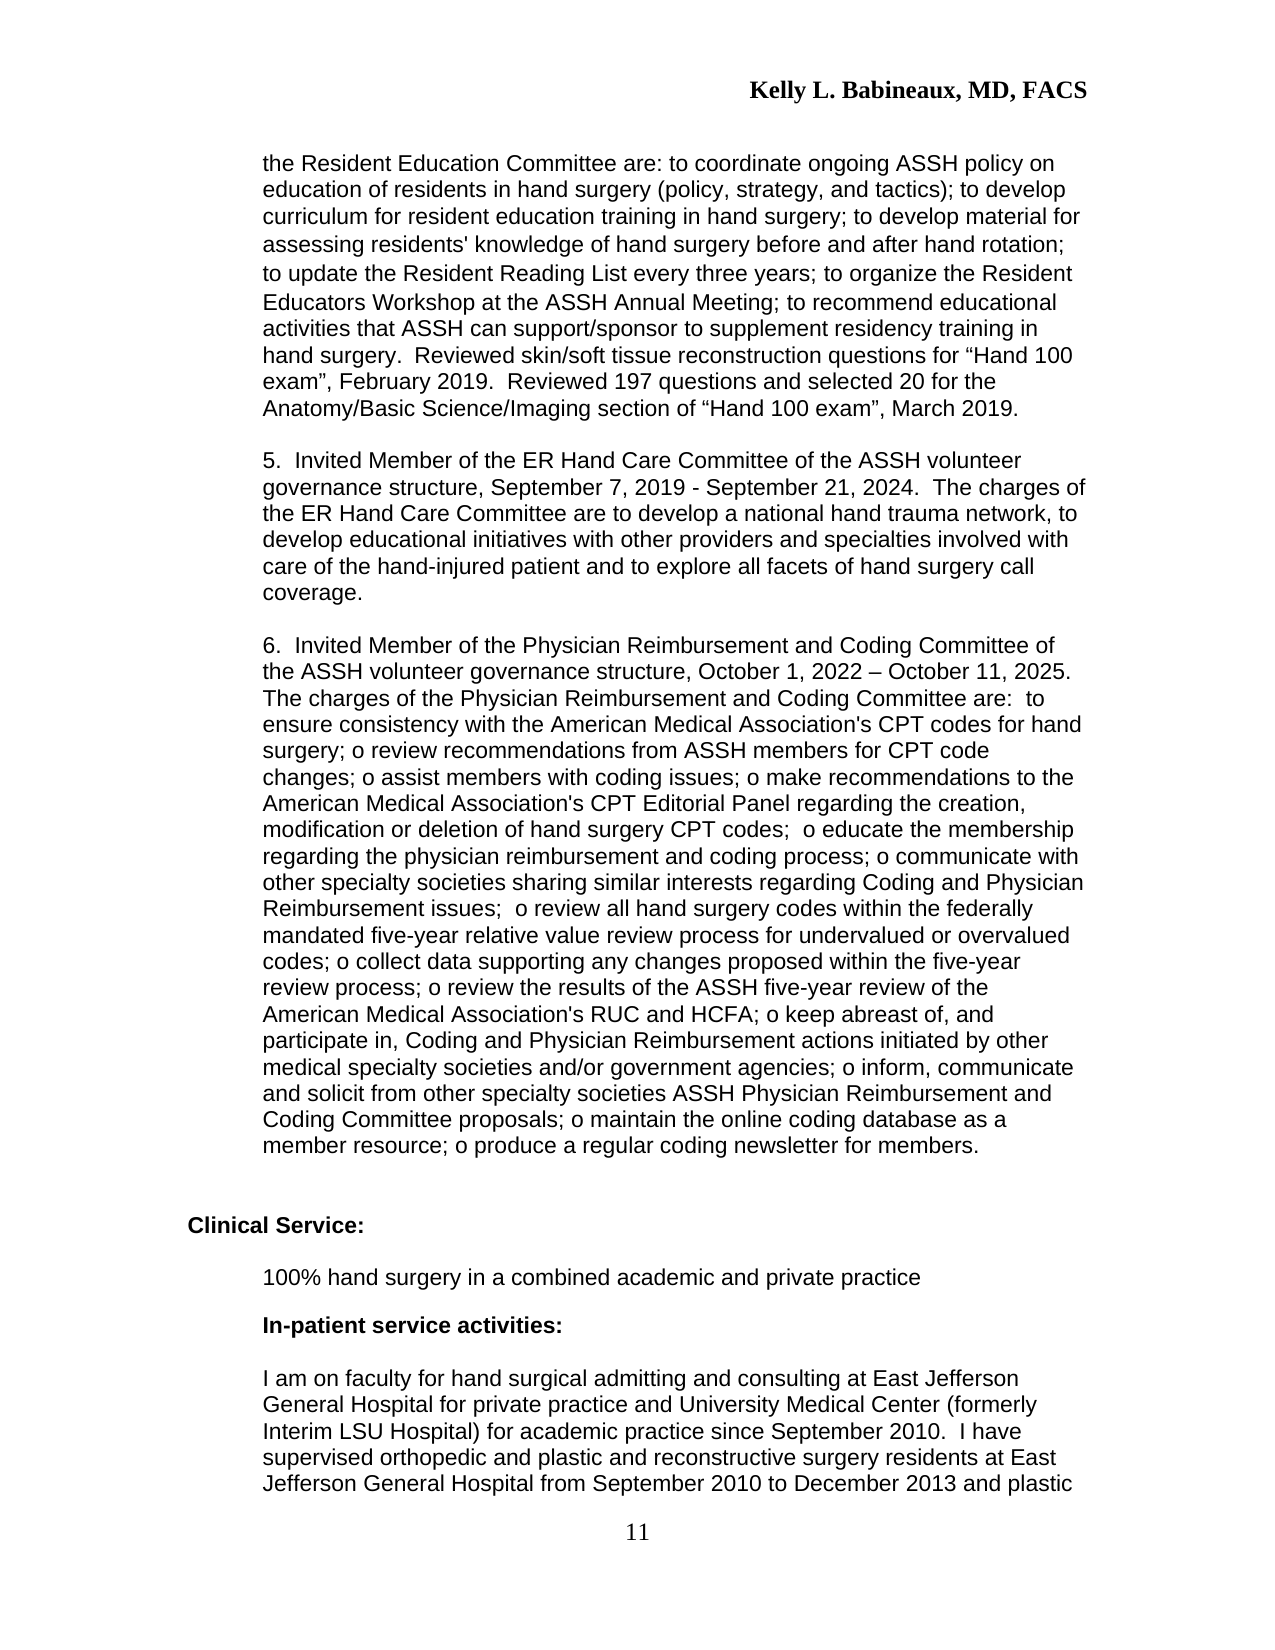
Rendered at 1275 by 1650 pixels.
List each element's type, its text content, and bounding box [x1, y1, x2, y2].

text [262, 1365, 1087, 1497]
text Clinical Service: [187, 1212, 1087, 1238]
text In-patient service activities: [262, 1312, 1087, 1338]
text 5. Invited Member of the ER Hand Care Committee of the ASSH volunteer governance structure, September 7, 2019 - September 21, 2024. The charges of the ER Hand Care Committee are to develop a national hand trauma network, to develop educational initiatives with other providers and specialties involved with care of the hand-injured patient and to explore all facets of hand surgery call coverage. [262, 447, 1087, 605]
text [262, 150, 1087, 421]
text 100% hand surgery in a combined academic and private practice [187, 1264, 1087, 1291]
text 6. Invited Member of the Physician Reimbursement and Coding Committee of the ASSH volunteer governance structure, October 1, 2022 – October 11, 2025. The charges of the Physician Reimbursement and Coding Committee are: to ensure consistency with the American Medical Association's CPT codes for hand surgery; o review recommendations from ASSH members for CPT code changes; o assist members with coding issues; o make recommendations to the American Medical Association's CPT Editorial Panel regarding the creation, modification or deletion of hand surgery CPT codes; to educate the membership regarding the physician reimbursement and coding process; o communicate with other specialty societies sharing similar interests regarding Coding and Physician Reimbursement issues; to review all hand surgery codes within the federally mandated five-year relative value review process for undervalued or overvalued codes; o collect data supporting any changes proposed within the five-year review process; o review the results of the ASSH five-year review of the American Medical Association's RUC and HCFA; o keep abreast of, and participate in, Coding and Physician Reimbursement actions initiated by other medical specialty societies and/or government agencies; o inform, communicate and solicit from other specialty societies ASSH Physician Reimbursement and Coding Committee proposals; o maintain the online coding database as a member resource; o produce a regular coding newsletter for members. [262, 632, 1087, 1159]
